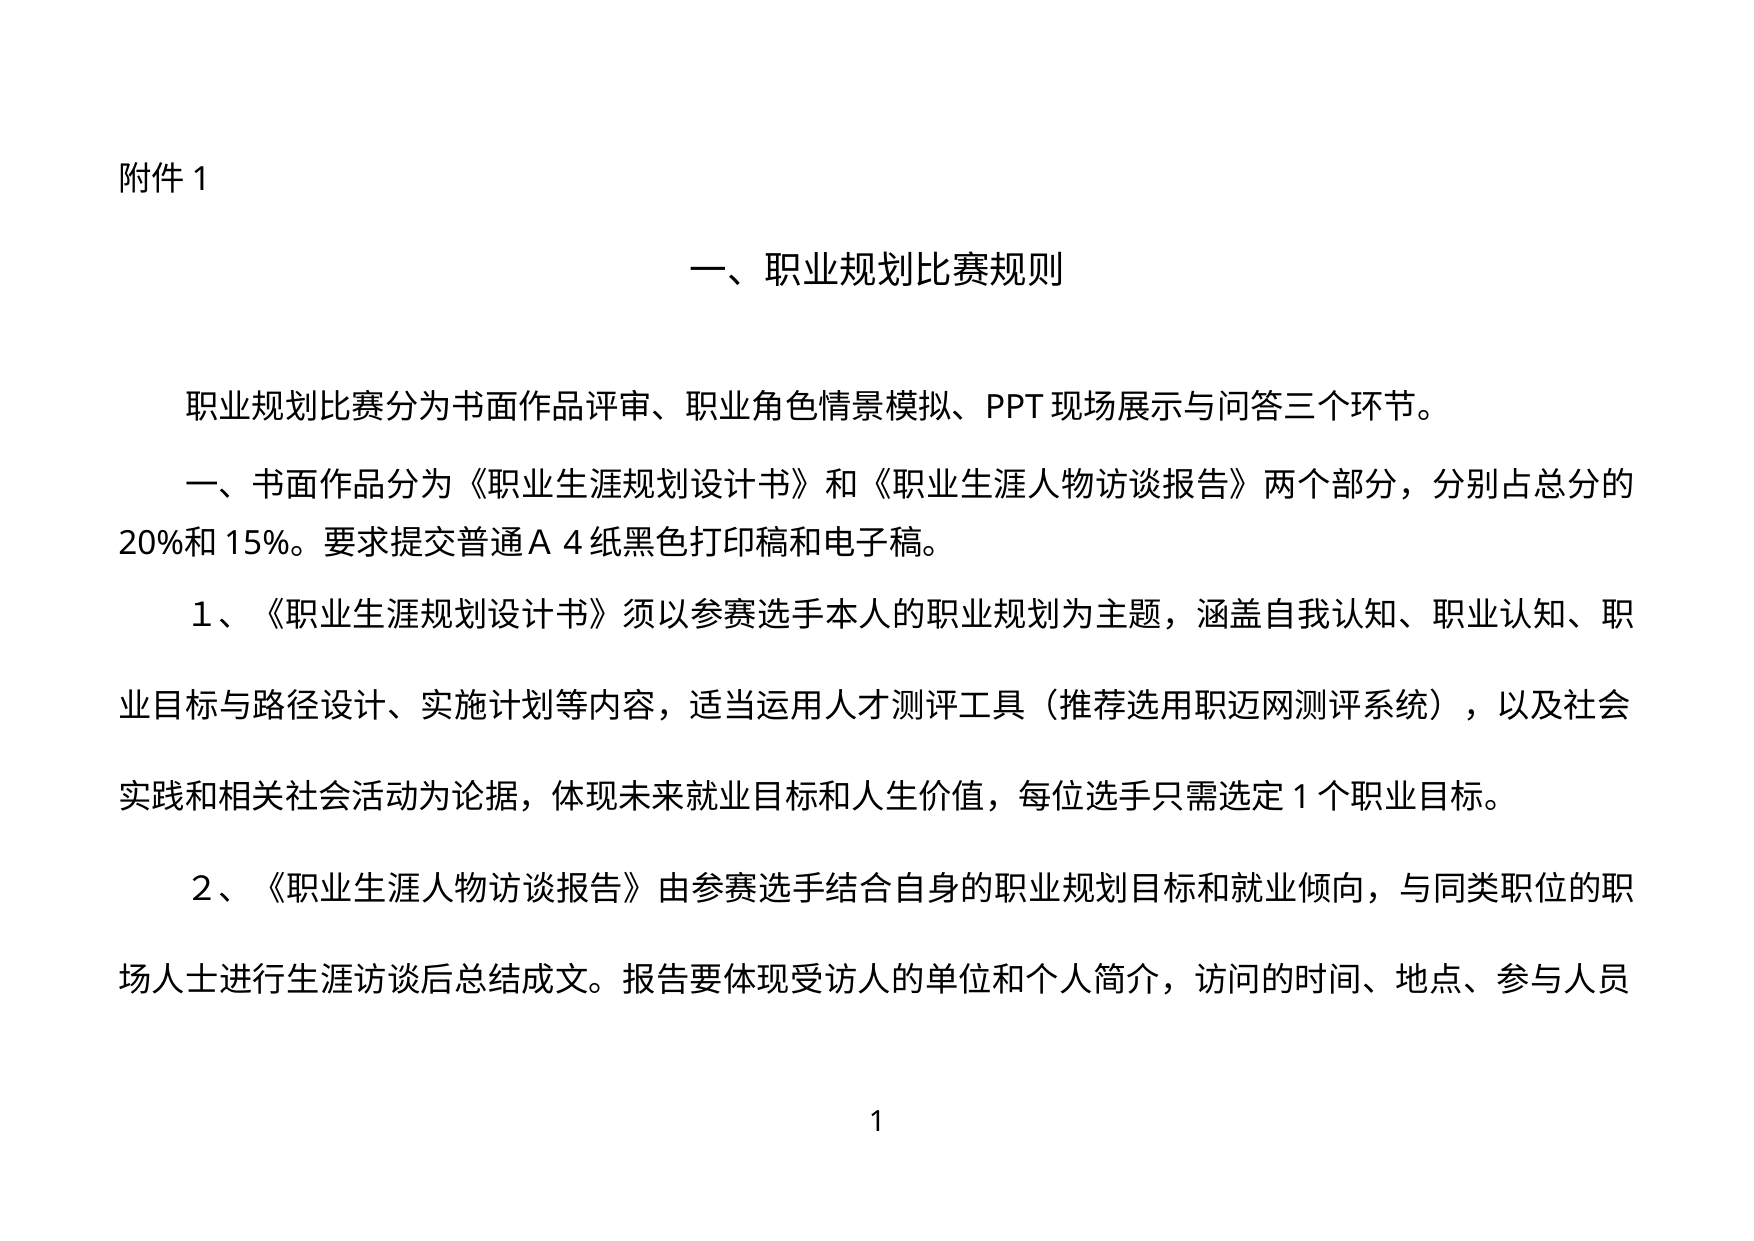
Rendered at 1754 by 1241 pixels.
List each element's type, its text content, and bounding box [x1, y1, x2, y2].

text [118, 840, 1636, 1022]
text 职业规划比赛分为书面作品评审、职业角色情景模拟、PPT现场展示与问答三个环节。 [118, 358, 1636, 449]
text 附件1 [118, 130, 1636, 221]
list 《职业生涯规划设计书》须以参赛选手本人的职业规划为主题，涵盖自我认知、职业认知、职业目标与路径设计、实施计划等内容，适当运用人才测评工具（推荐选用职迈网测评系统），以及社会实践和相关社会活动为论据，体现未来就业目标和人生价值，每位选手只需选定1个职业目标。 [118, 566, 1636, 840]
list 书面作品分为《职业生涯规划设计书》和《职业生涯人物访谈报告》两个部分，分别占总分的20%和15%。要求提交普通Ａ4纸黑色打印稿和电子稿。 [118, 449, 1636, 566]
text 一、职业规划比赛规则 [118, 221, 1636, 312]
